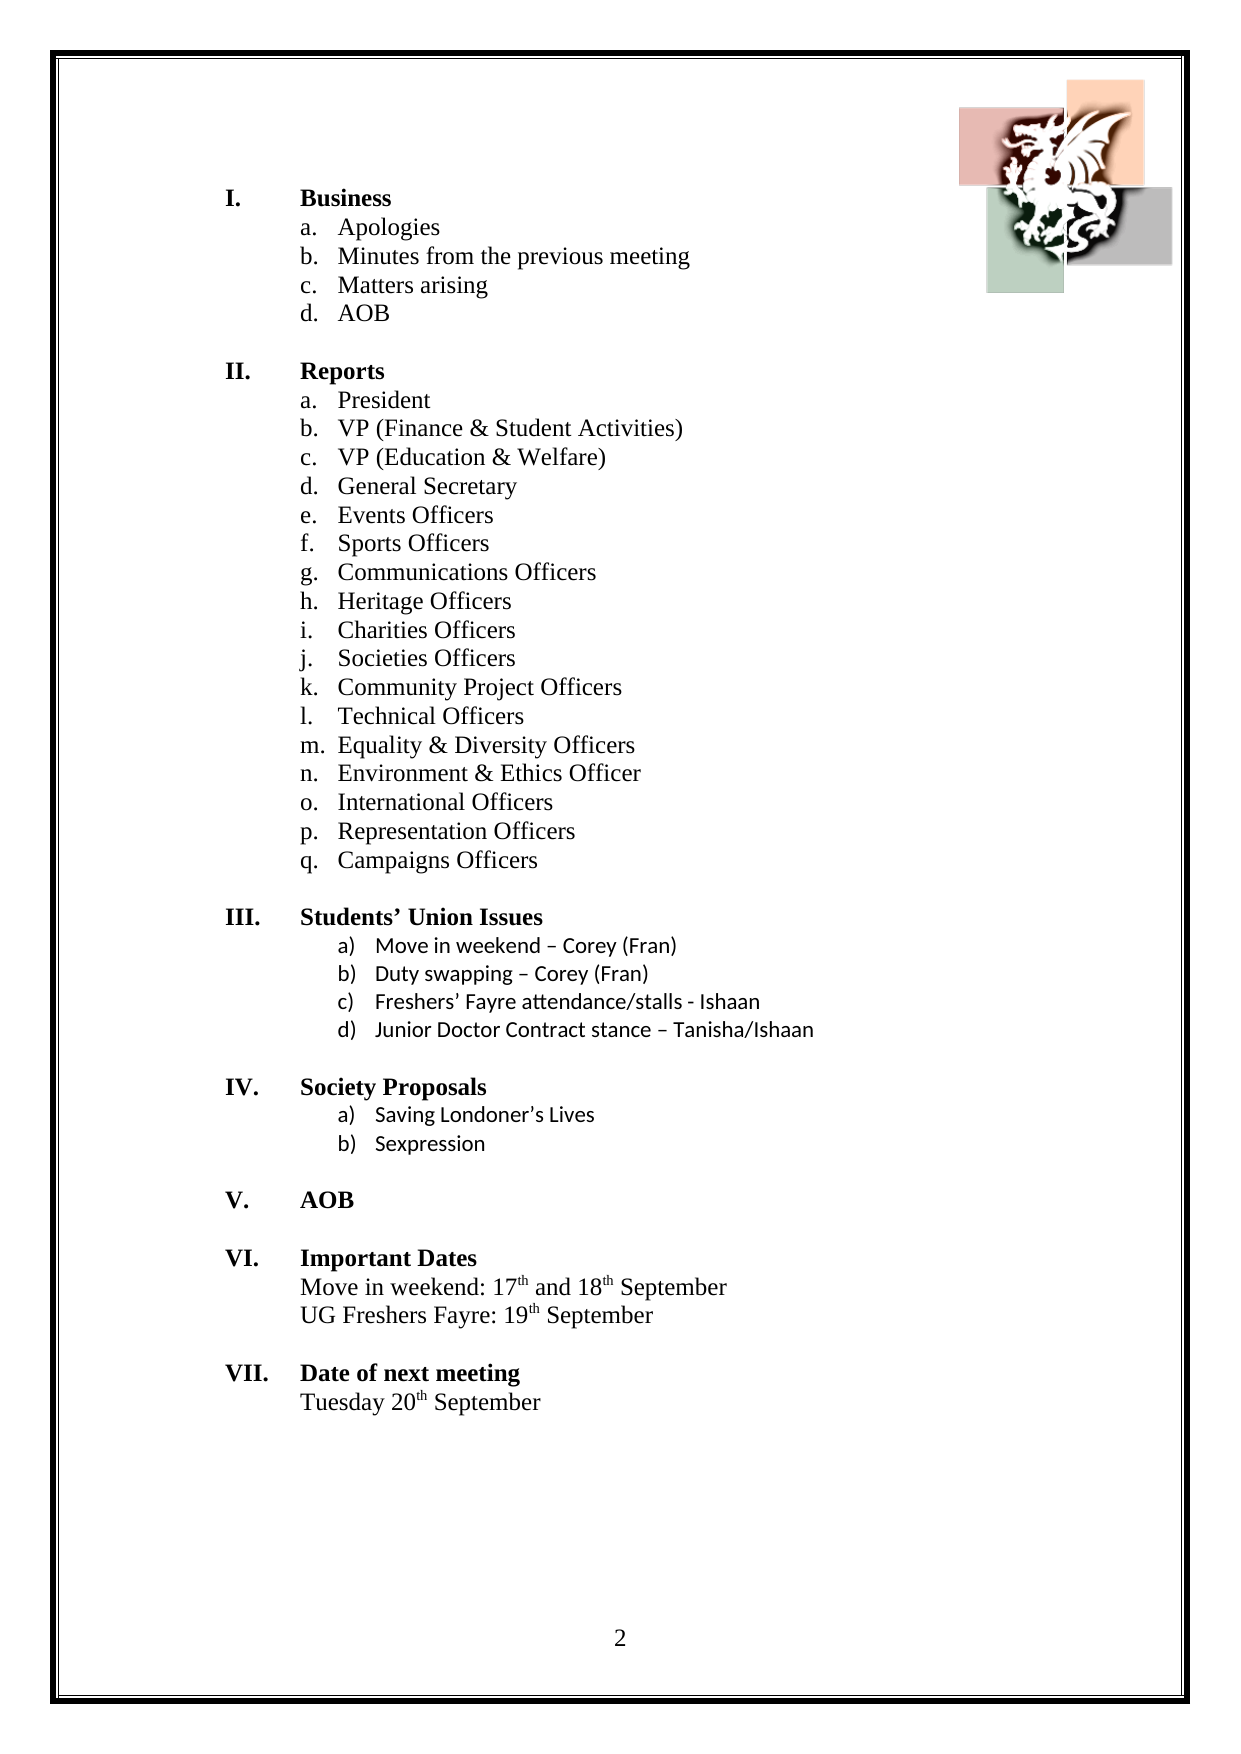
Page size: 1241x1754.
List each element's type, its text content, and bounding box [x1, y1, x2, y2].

list Students’ Union Issues [225, 902, 1053, 931]
list Freshers’ Fayre attendance/stalls - Ishaan [337, 987, 1053, 1015]
list Matters arising [300, 270, 1053, 298]
list Duty swapping – Corey (Fran) [337, 959, 1053, 987]
list Representation Officers [300, 816, 1053, 845]
list Sports Officers [300, 528, 1053, 557]
list Important Dates [225, 1243, 1053, 1272]
list Equality & Diversity Officers [300, 730, 1053, 758]
list Saving Londoner’s Lives [337, 1101, 1053, 1129]
list Reports [225, 356, 1053, 385]
list AOB [225, 1185, 1053, 1214]
list Move in weekend – Corey (Fran) [337, 931, 1053, 959]
list Heritage Officers [300, 586, 1053, 615]
list Events Officers [300, 500, 1053, 528]
list Communications Officers [300, 557, 1053, 586]
list VP (Finance & Student Activities) [300, 413, 1053, 442]
list International Officers [300, 787, 1053, 816]
list Community Project Officers [300, 672, 1053, 701]
list VP (Education & Welfare) [300, 442, 1053, 471]
picture [954, 75, 1182, 297]
list AOB [300, 298, 1053, 327]
list Charities Officers [300, 615, 1053, 643]
list Sexpression [337, 1129, 1053, 1157]
list Date of next meeting [225, 1358, 1053, 1387]
list General Secretary [300, 471, 1053, 500]
text UG Freshers Fayre: 19th September [300, 1300, 1053, 1329]
list Environment & Ethics Officer [300, 758, 1053, 787]
list Technical Officers [300, 701, 1053, 730]
list Society Proposals [225, 1072, 1053, 1101]
list Minutes from the previous meeting [300, 241, 954, 270]
list Societies Officers [300, 643, 1053, 672]
list Junior Doctor Contract stance – Tanisha/Ishaan [337, 1015, 1053, 1043]
list Campaigns Officers [300, 845, 1053, 873]
list Apologies [300, 212, 954, 241]
list Business [225, 183, 954, 212]
list President [300, 385, 1053, 413]
text Move in weekend: 17th and 18th September [300, 1272, 1053, 1300]
text Tuesday 20th September [300, 1387, 1053, 1415]
